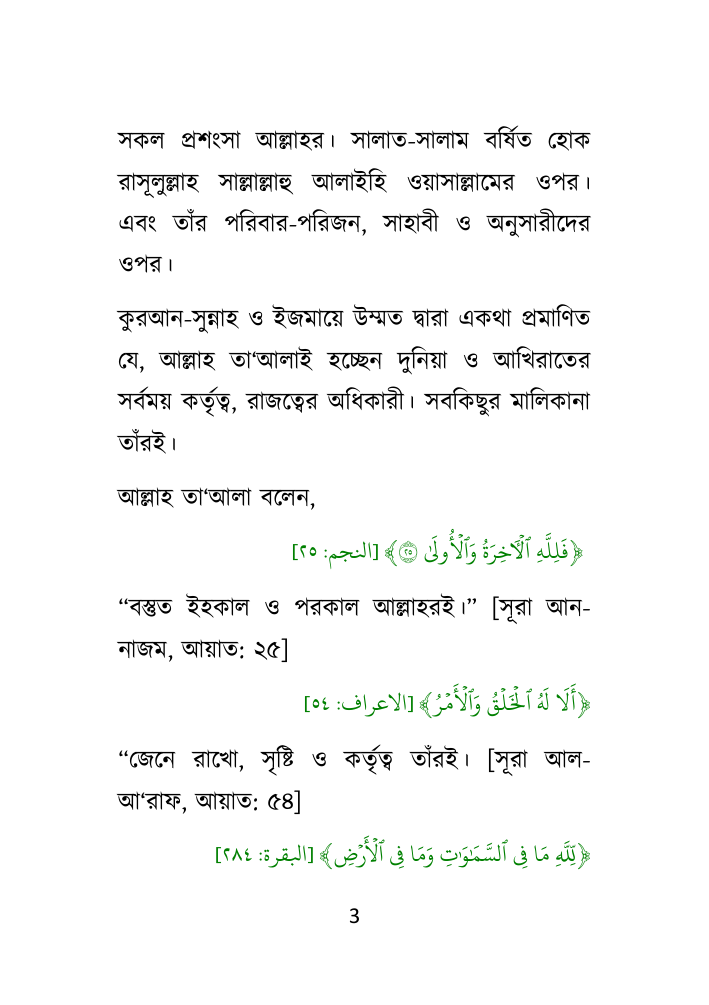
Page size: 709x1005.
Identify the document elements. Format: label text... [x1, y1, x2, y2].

text ﴿فَلِلَّهِ ٱلۡأٓخِرَةُ وَٱلۡأُولَىٰ ٢٥﴾ [النجم: ٢٥] [118, 529, 591, 573]
text কুরআন-সুন্নাহ ও ইজমায়ে উম্মত দ্বারা একথা প্রমাণিত যে, আল্লাহ তা‘আলাই হচ্ছেন দুনিয়া ও আখিরাতের সর্বময় কর্তৃত্ব, রাজত্বের অধিকারী। সবকিছুর মালিকানা তাঁরই। [118, 296, 591, 462]
text আল্লাহ তা‘আলা বলেন, [118, 475, 591, 516]
text “বস্তুত ইহকাল ও পরকাল আল্লাহরই।” [সূরা আন-নাজম, আয়াত: ২৫] [118, 585, 591, 668]
text ﴿أَلَا لَهُ ٱلۡخَلۡقُ وَٱلۡأَمۡرُ﴾ [الاعراف: ٥٤] [118, 681, 591, 724]
text সকল প্রশংসা আল্লাহর। সালাত-সালাম বর্ষিত হোক রাসূলুল্লাহ সাল্লাল্লাহু আলাইহি ওয়াসাল্লামের ওপর। এবং তাঁর পরিবার-পরিজন, সাহাবী ও অনুসারীদের ওপর। [118, 118, 591, 284]
text ﴿لِّلَّهِ مَا فِي ٱلسَّمَٰوَٰتِ وَمَا فِي ٱلۡأَرۡضِ﴾ [البقرة: ٢٨٤] [118, 832, 591, 876]
text “জেনে রাখো, সৃষ্টি ও কর্তৃত্ব তাঁরই। [সূরা আল-আ‘রাফ, আয়াত: ৫৪] [118, 737, 591, 820]
